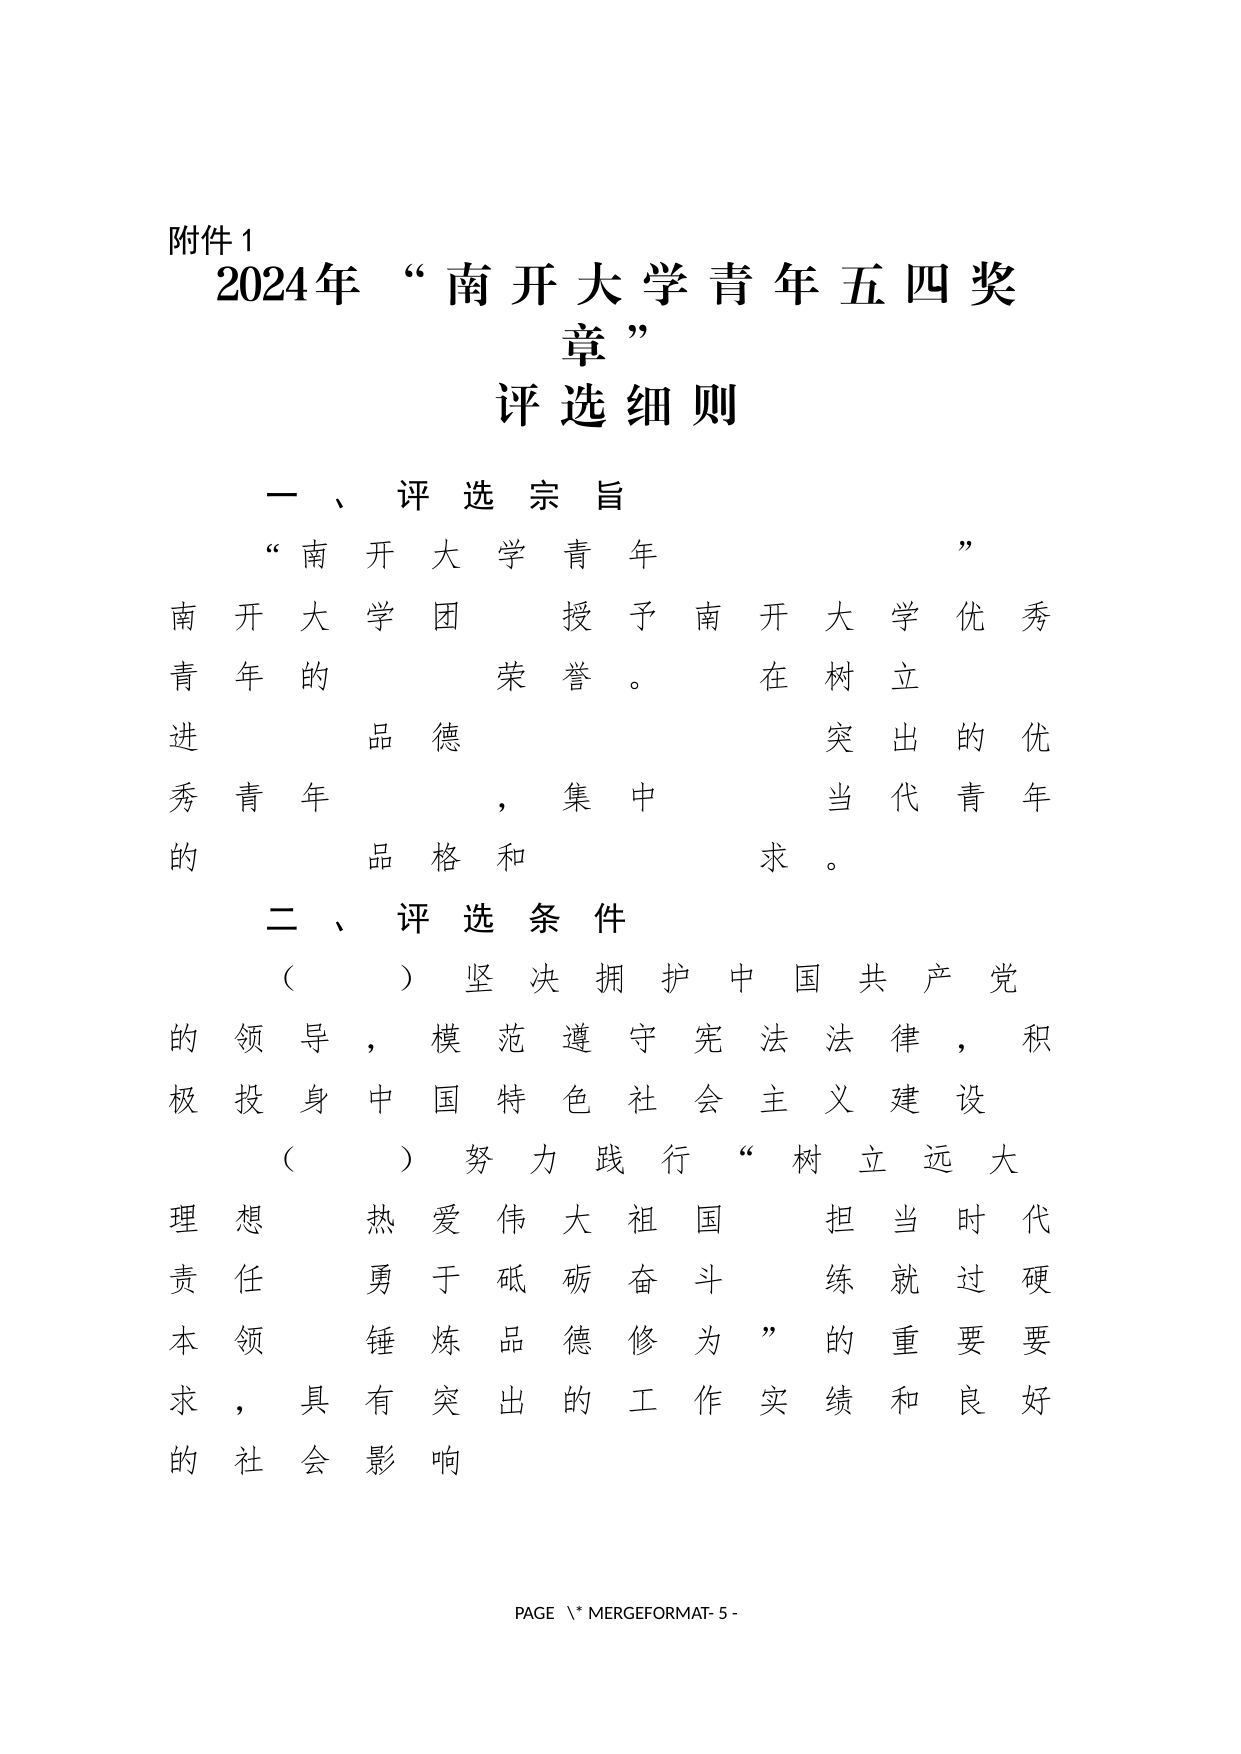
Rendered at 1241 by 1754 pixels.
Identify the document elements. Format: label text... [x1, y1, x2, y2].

text “南开大学青年五四奖章”是南开大学团委授予南开大学优秀青年的最高荣誉。旨在树立政治进步、品德高尚、贡献突出的优秀青年典型，集中反映当代青年的精神品格和价值追求。 [167, 524, 1085, 886]
text 评选细则 [167, 378, 1085, 438]
text 一、评选宗旨 [167, 463, 1085, 524]
text 2024年“南开大学青年五四奖章” [167, 257, 1085, 378]
text （二）努力践行“树立远大理想、热爱伟大祖国、担当时代责任、勇于砥砺奋斗、练就过硬本领、锤炼品德修为”的重要要求，具有突出的工作实绩和良好的社会影响； [167, 1127, 1085, 1489]
text （一）坚决拥护中国共产党的领导，模范遵守宪法法律，积极投身中国特色社会主义建设； [167, 946, 1085, 1127]
text 二、评选条件 [167, 886, 1085, 946]
text 附件1 [167, 219, 1085, 257]
